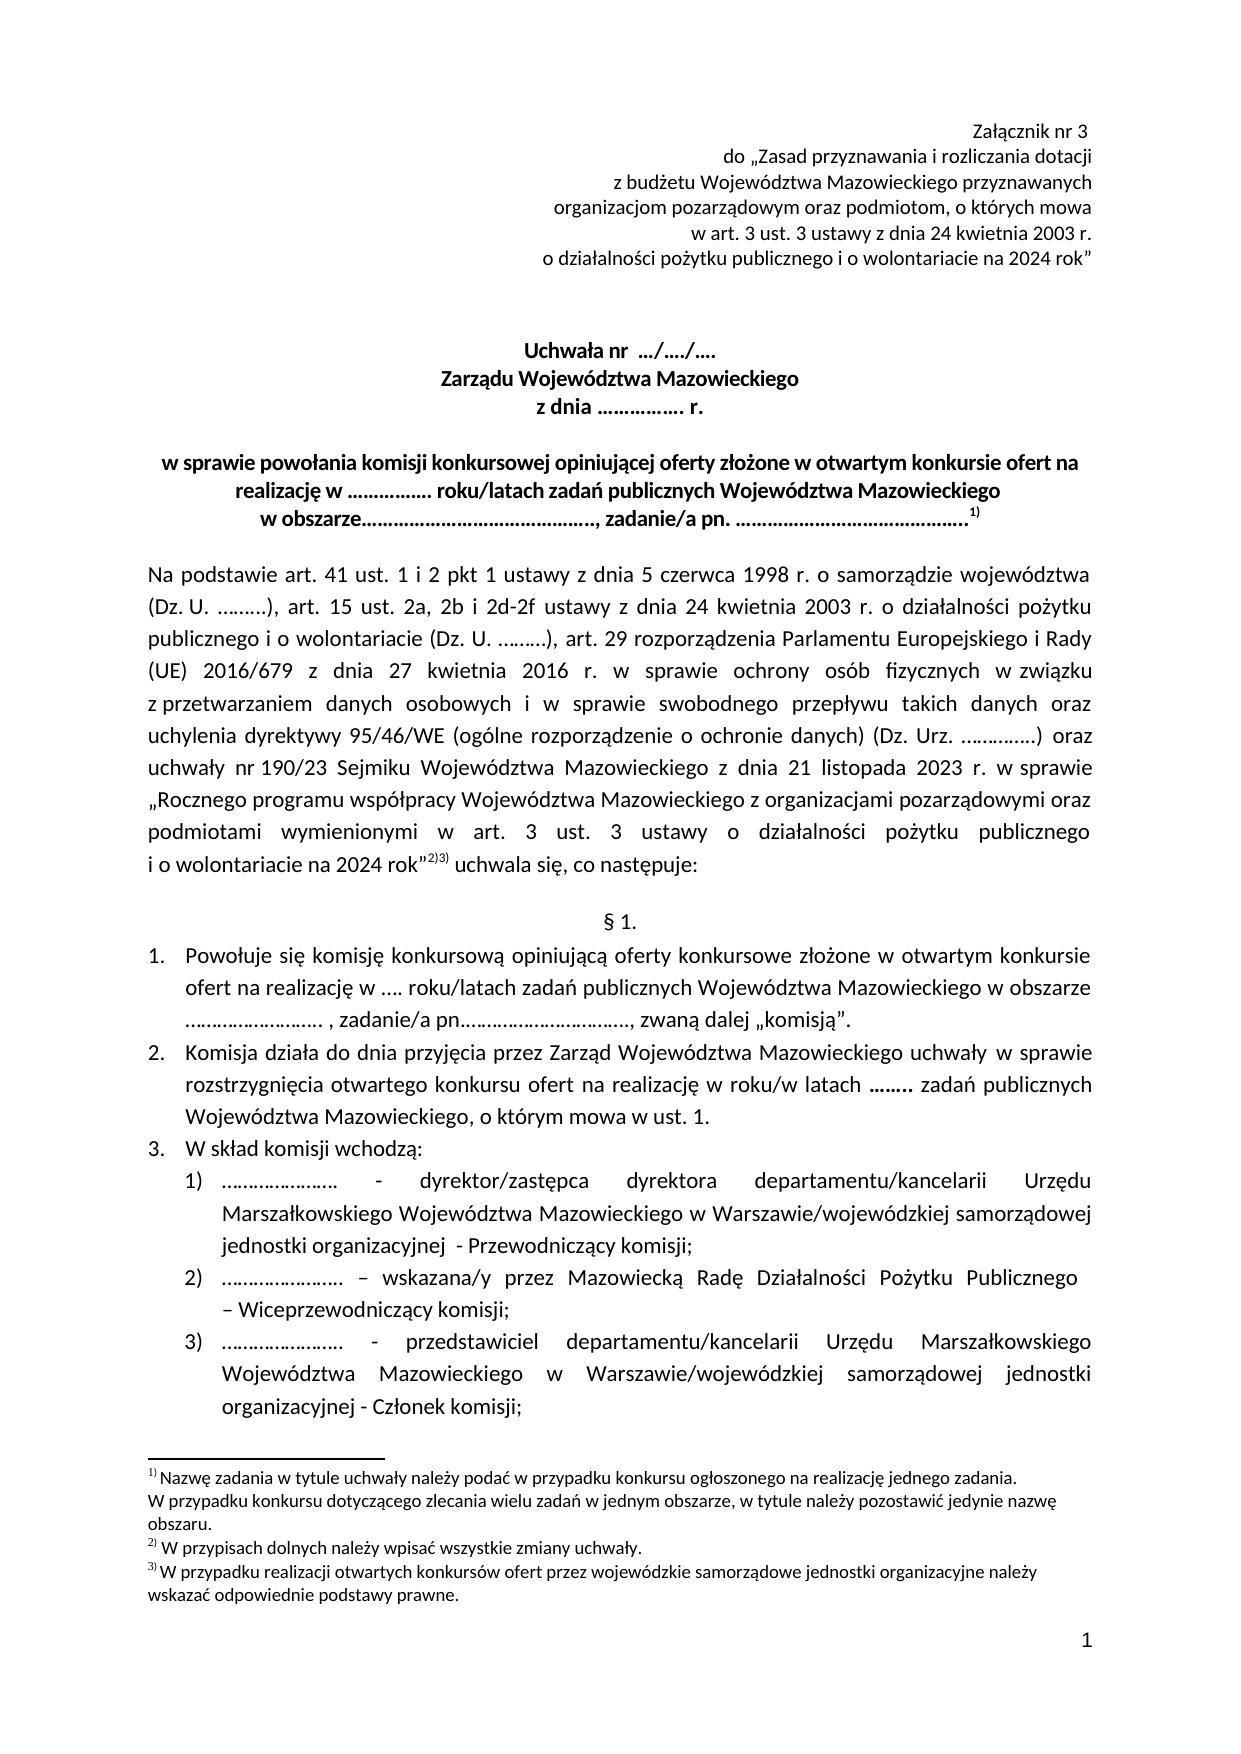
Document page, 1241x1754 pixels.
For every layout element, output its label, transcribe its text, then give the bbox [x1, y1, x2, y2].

text z budżetu Województwa Mazowieckiego przyznawanych [148, 169, 1092, 194]
subtitle § 1. [148, 907, 1092, 935]
text Załącznik nr 3 do „Zasad przyznawania i rozliczania dotacji [546, 118, 1092, 169]
list W skład komisji wchodzą: [148, 1134, 1092, 1162]
list …………………. - dyrektor/zastępca dyrektora departamentu/kancelarii Urzędu Marszałkowskiego Województwa Mazowieckiego w Warszawie/wojewódzkiej samorządowej jednostki organizacyjnej - Przewodniczący komisji; [184, 1166, 1092, 1259]
text o działalności pożytku publicznego i o wolontariacie na 2024 rok” [148, 245, 1092, 271]
list Powołuje się komisję konkursową opiniującą oferty konkursowe złożone w otwartym konkursie ofert na realizację w …. roku/latach zadań publicznych Województwa Mazowieckiego w obszarze …………………….. , zadanie/a pn.…………………………., zwaną dalej „komisją”. [148, 941, 1092, 1033]
text Na podstawie art. 41 ust. 1 i 2 pkt 1 ustawy z dnia 5 czerwca 1998 r. o samorządzie województwa (Dz. U. ……...), art. 15 ust. 2a, 2b i 2d-2f ustawy z dnia 24 kwietnia 2003 r. o działalności pożytku publicznego i o wolontariacie (Dz. U. ………), art. 29 rozporządzenia Parlamentu Europejskiego i Rady (UE) 2016/679 z dnia 27 kwietnia 2016 r. w sprawie ochrony osób fizycznych w związku z przetwarzaniem danych osobowych i w sprawie swobodnego przepływu takich danych oraz uchylenia dyrektywy 95/46/WE (ogólne rozporządzenie o ochronie danych) (Dz. Urz. …………..) oraz uchwały nr 190/23 Sejmiku Województwa Mazowieckiego z dnia 21 listopada 2023 r. w sprawie „Rocznego programu współpracy Województwa Mazowieckiego z organizacjami pozarządowymi oraz podmiotami wymienionymi w art. 3 ust. 3 ustawy o działalności pożytku publicznego i o wolontariacie na 2024 rok”)) uchwala się, co następuje: [148, 560, 1092, 878]
subtitle Uchwała nr …/…./…. Zarządu Województwa Mazowieckiego [148, 336, 1092, 392]
subtitle w sprawie powołania komisji konkursowej opiniującej oferty złożone w otwartym konkursie ofert na realizację w ……………. roku/latach zadań publicznych Województwa Mazowieckiego w obszarze…………………………………….., zadanie/a pn. ……………………………………..) [148, 420, 1092, 532]
text z dnia ……………. r. [148, 392, 1092, 420]
list Komisja działa do dnia przyjęcia przez Zarząd Województwa Mazowieckiego uchwały w sprawie rozstrzygnięcia otwartego konkursu ofert na realizację w roku/w latach …….. zadań publicznych Województwa Mazowieckiego, o którym mowa w ust. 1. [148, 1038, 1092, 1130]
text w art. 3 ust. 3 ustawy z dnia 24 kwietnia 2003 r. [148, 220, 1092, 245]
list ………………….. – wskazana/y przez Mazowiecką Radę Działalności Pożytku Publicznego – Wiceprzewodniczący komisji; [184, 1263, 1092, 1323]
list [184, 1327, 1092, 1420]
text organizacjom pozarządowym oraz podmiotom, o których mowa [148, 194, 1092, 220]
